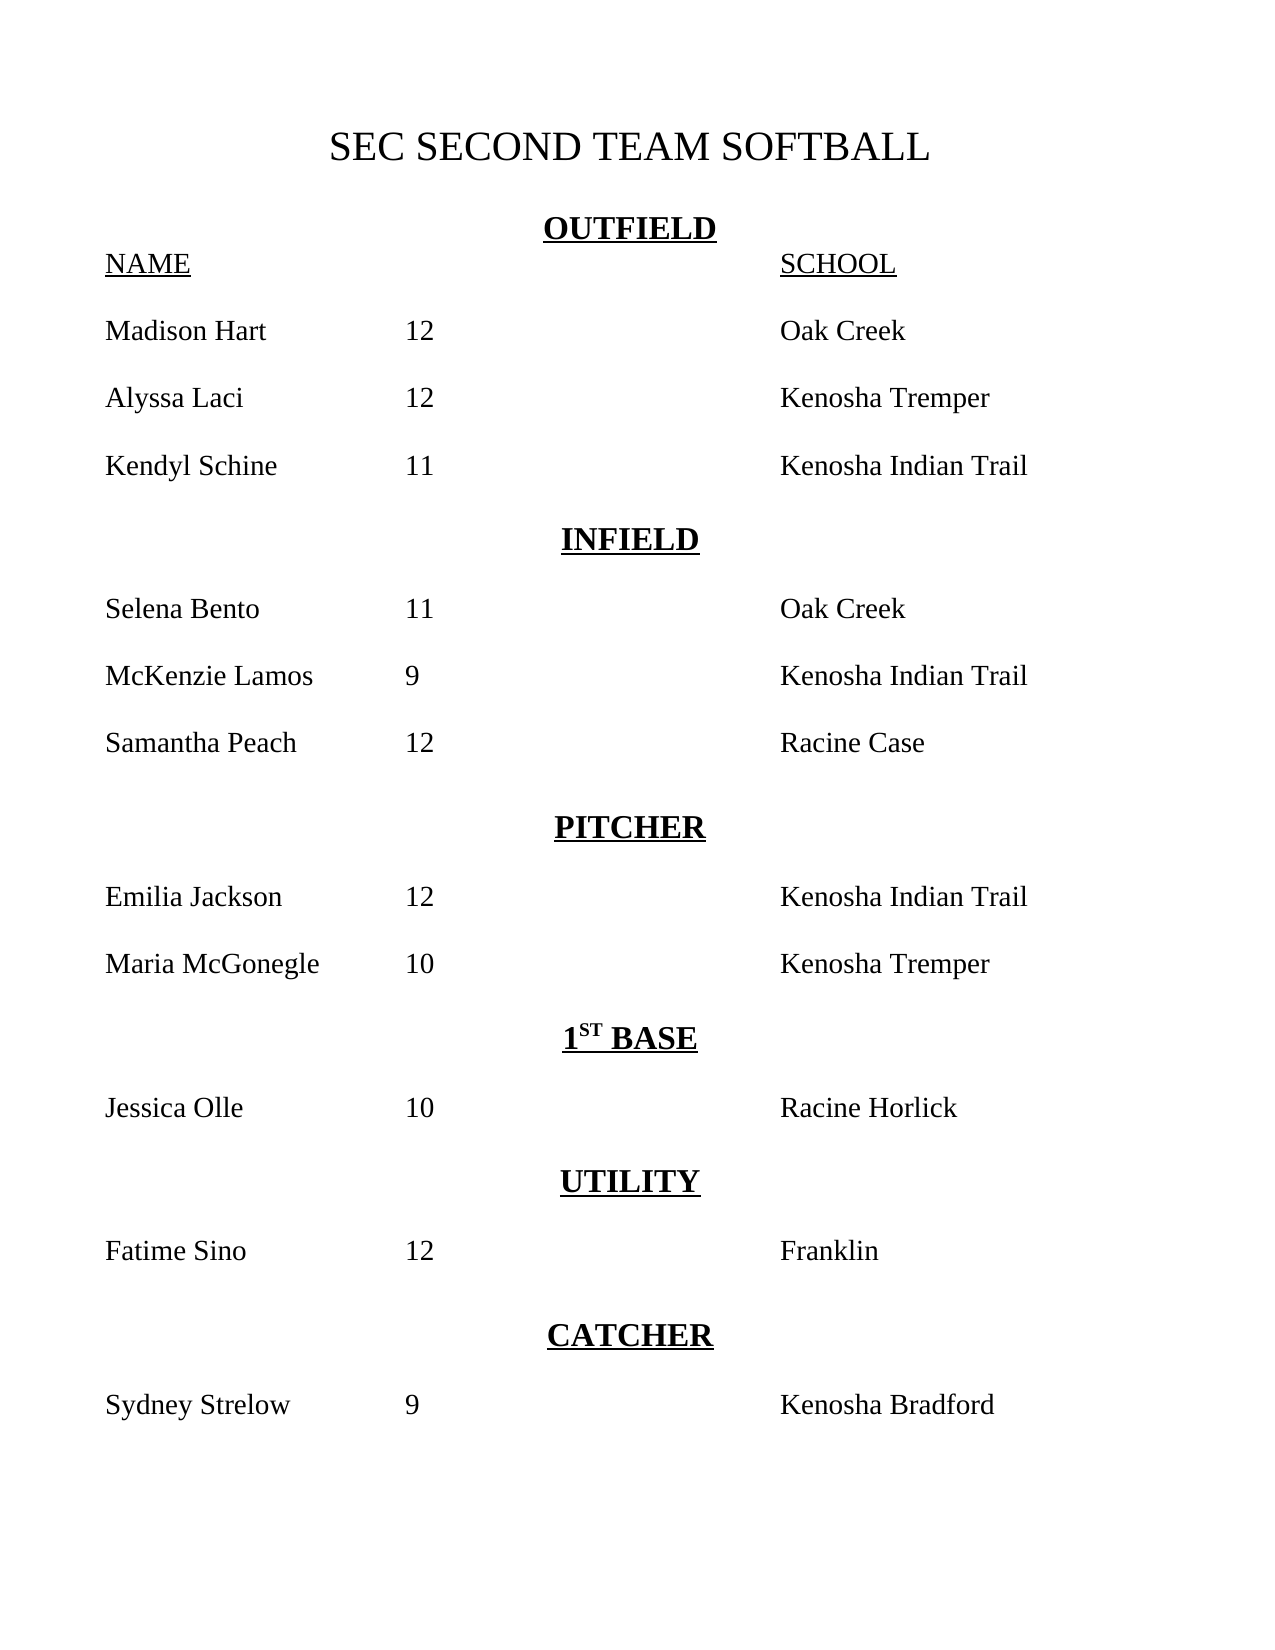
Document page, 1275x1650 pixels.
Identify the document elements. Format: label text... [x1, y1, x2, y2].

text Sydney Strelow 9 Kenosha Bradford [105, 1387, 1155, 1420]
text Samantha Peach 12 Racine Case [105, 726, 1155, 759]
text Alyssa Laci 12 Kenosha Tremper [105, 381, 1155, 414]
text Jessica Olle 10 Racine Horlick [105, 1090, 1155, 1123]
text PITCHER [105, 807, 1155, 845]
text NAME SCHOOL [105, 246, 1155, 280]
text 1ST BASE [105, 1018, 1155, 1056]
text Kendyl Schine 11 Kenosha Indian Trail [105, 448, 1155, 481]
text Madison Hart 12 Oak Creek [105, 313, 1155, 347]
text INFIELD [105, 519, 1155, 558]
text SEC SECOND TEAM SOFTBALL [105, 122, 1155, 170]
text McKenzie Lamos 9 Kenosha Indian Trail [105, 658, 1155, 692]
text CATCHER [105, 1315, 1155, 1353]
text Fatime Sino 12 Franklin [105, 1233, 1155, 1267]
text OUTFIELD [105, 208, 1155, 246]
text Emilia Jackson 12 Kenosha Indian Trail [105, 879, 1155, 912]
text Selena Bento 11 Oak Creek [105, 591, 1155, 625]
text UTILITY [105, 1162, 1155, 1200]
text Maria McGonegle 10 Kenosha Tremper [105, 946, 1155, 979]
